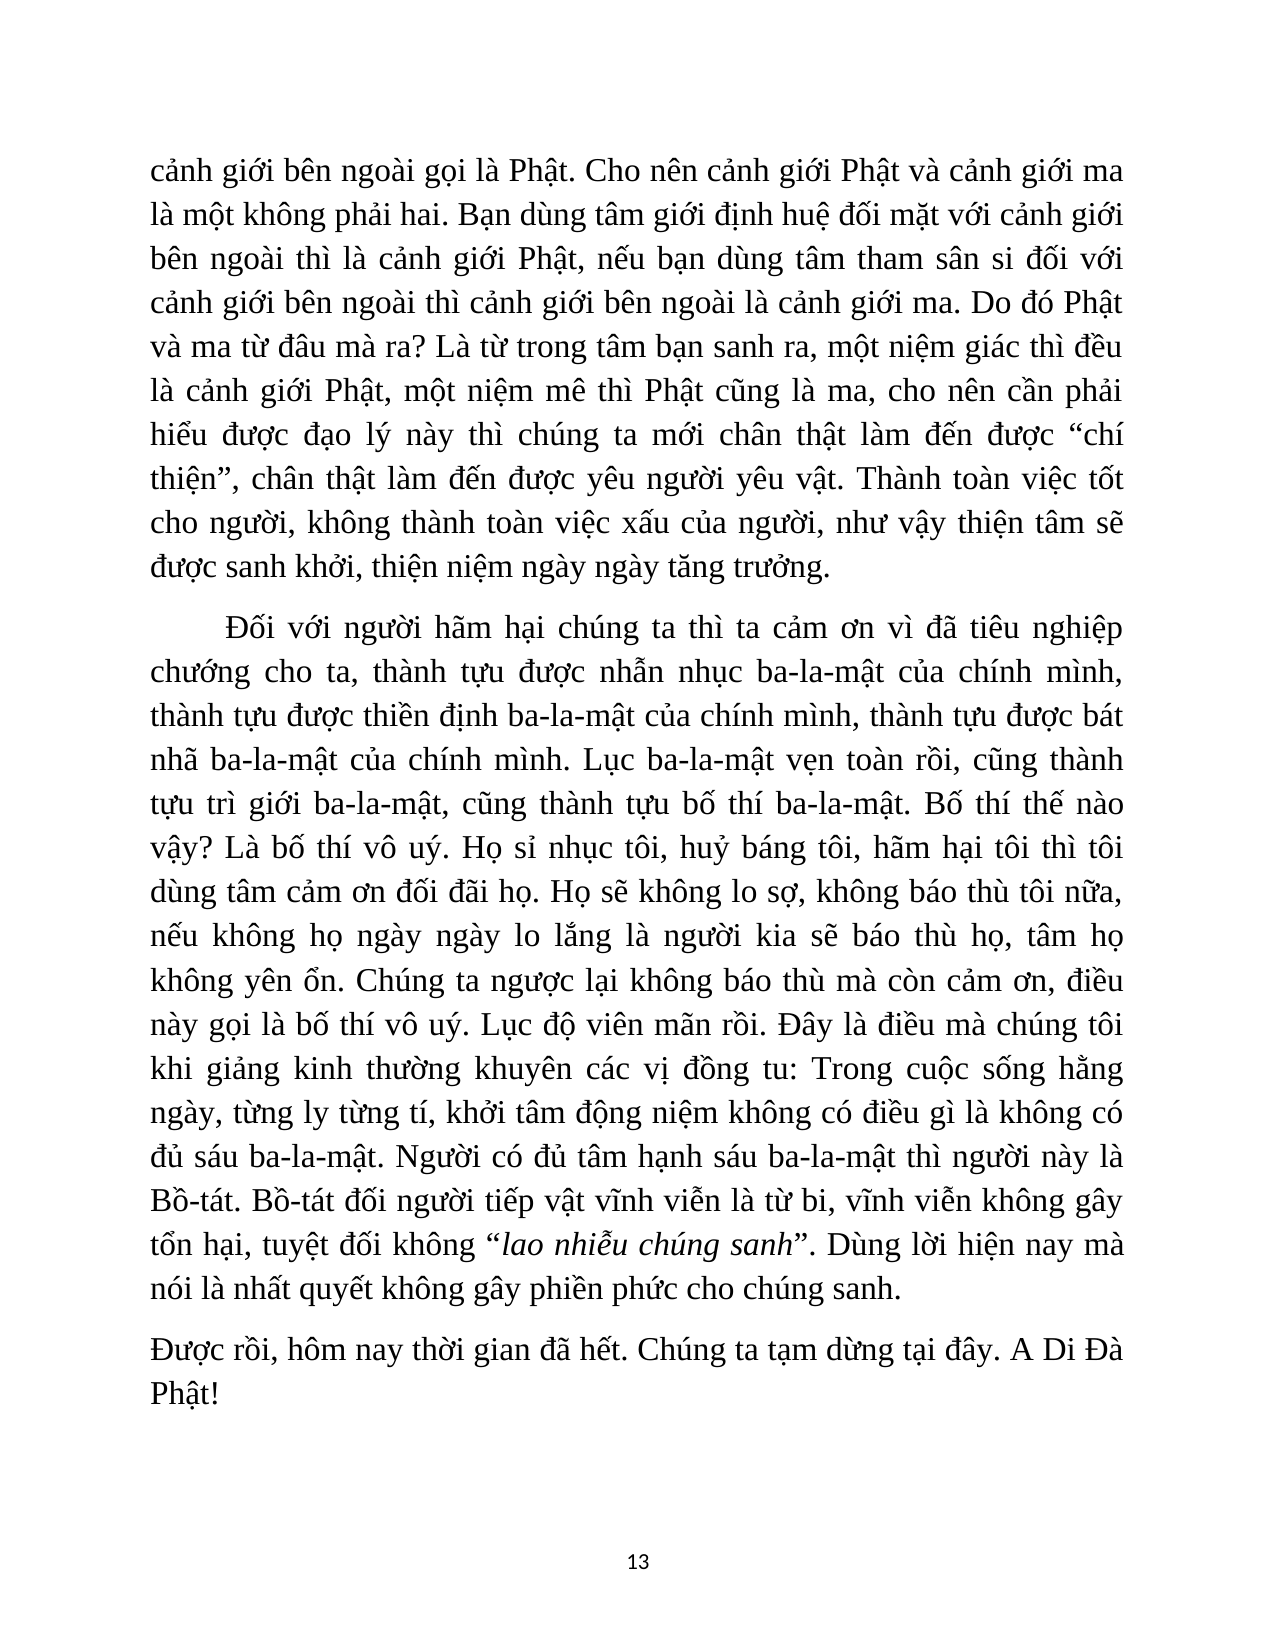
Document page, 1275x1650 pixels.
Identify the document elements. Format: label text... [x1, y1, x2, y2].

text Đối với người hãm hại chúng ta thì ta cảm ơn vì đã tiêu nghiệp chướng cho ta, thành tựu được nhẫn nhục ba-la-mật của chính mình, thành tựu được thiền định ba-la-mật của chính mình, thành tựu được bát nhã ba-la-mật của chính mình. Lục ba-la-mật vẹn toàn rồi, cũng thành tựu trì giới ba-la-mật, cũng thành tựu bố thí ba-la-mật. Bố thí thế nào vậy? Là bố thí vô uý. Họ sỉ nhục tôi, huỷ báng tôi, hãm hại tôi thì tôi dùng tâm cảm ơn đối đãi họ. Họ sẽ không lo sợ, không báo thù tôi nữa, nếu không họ ngày ngày lo lắng là người kia sẽ báo thù họ, tâm họ không yên ổn. Chúng ta ngược lại không báo thù mà còn cảm ơn, điều này gọi là bố thí vô uý. Lục độ viên mãn rồi. Đây là điều mà chúng tôi khi giảng kinh thường khuyên các vị đồng tu: Trong cuộc sống hằng ngày, từng ly từng tí, khởi tâm động niệm không có điều gì là không có đủ sáu ba-la-mật. Người có đủ tâm hạnh sáu ba-la-mật thì người này là Bồ-tát. Bồ-tát đối người tiếp vật vĩnh viễn là từ bi, vĩnh viễn không gây tổn hại, tuyệt đối không “lao nhiễu chúng sanh”. Dùng lời hiện nay mà nói là nhất quyết không gây phiền phức cho chúng sanh. [150, 607, 1125, 1307]
text Được rồi, hôm nay thời gian đã hết. Chúng ta tạm dừng tại đây. A Di Đà Phật! [150, 1329, 1125, 1411]
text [150, 150, 1125, 585]
